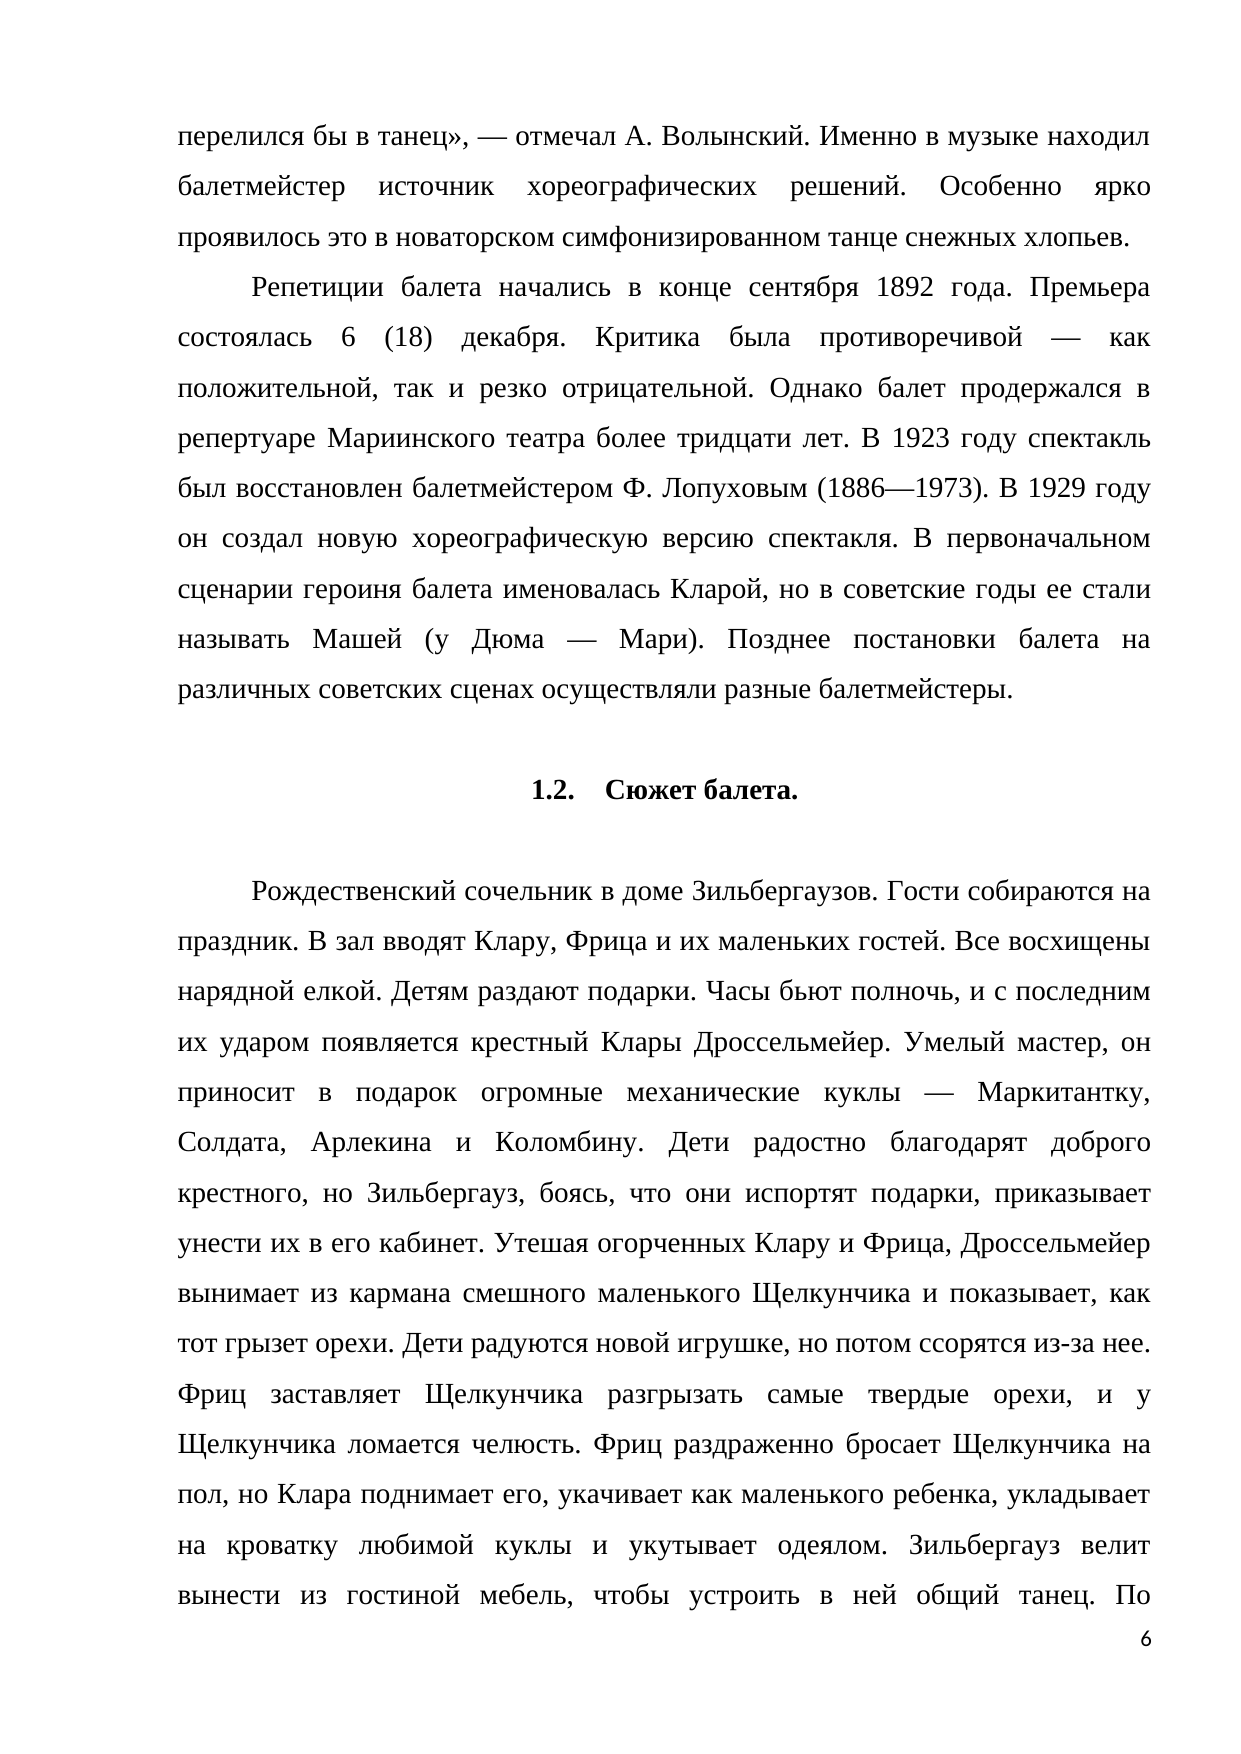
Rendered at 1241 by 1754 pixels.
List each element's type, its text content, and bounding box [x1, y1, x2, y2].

text Репетиции балета начались в конце сентября 1892 года. Премьера состоялась 6 (18) декабря. Критика была противоречивой — как положительной, так и резко отрицательной. Однако балет продержался в репертуаре Мариинского театра более тридцати лет. В 1923 году спектакль был восстановлен балетмейстером Ф. Лопуховым (1886—1973). В 1929 году он создал новую хореографическую версию спектакля. В первоначальном сценарии героиня балета именовалась Кларой, но в советские годы ее стали называть Машей (у Дюма — Мари). Позднее постановки балета на различных советских сценах осуществляли разные балетмейстеры. [177, 269, 1152, 705]
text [177, 873, 1152, 1611]
list Сюжет балета. [177, 772, 1152, 806]
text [177, 118, 1152, 252]
